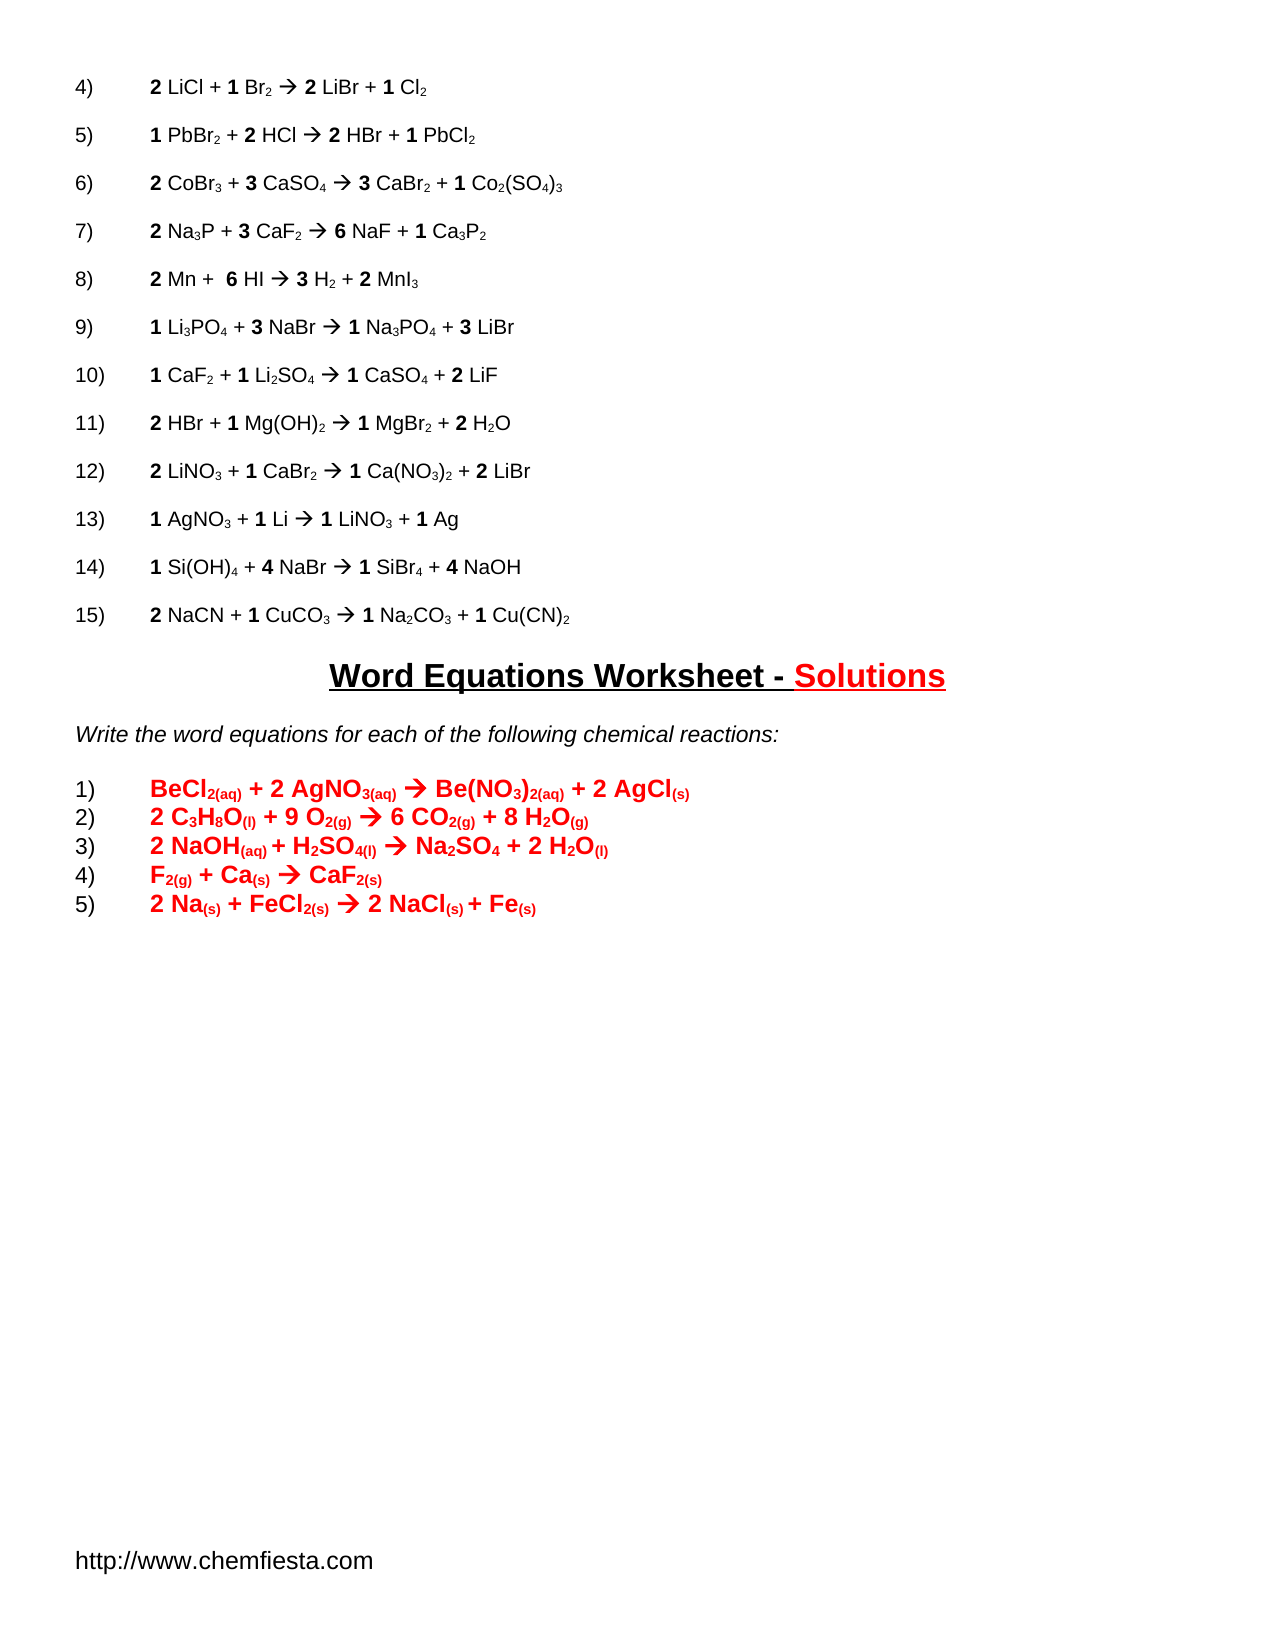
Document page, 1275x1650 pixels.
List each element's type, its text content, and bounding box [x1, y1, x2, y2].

text 4) F2(g) + Ca(s) CaF2(s) [75, 860, 1200, 889]
text 6) 2 CoBr3 + 3 CaSO4 3 CaBr2 + 1 Co2(SO4)3 [75, 171, 1200, 195]
text 15) 2 NaCN + 1 CuCO3 1 Na2CO3 + 1 Cu(CN)2 [75, 603, 1200, 627]
text 11) 2 HBr + 1 Mg(OH)2 1 MgBr2 + 2 H2O [75, 411, 1200, 435]
text 3) 2 NaOH(aq) + H2SO4(l) Na2SO4 + 2 H2O(l) [75, 831, 1200, 860]
text 2) 2 C3H8O(l) + 9 O2(g) 6 CO2(g) + 8 H2O(g) [75, 802, 1200, 831]
text 7) 2 Na3P + 3 CaF2 6 NaF + 1 Ca3P2 [75, 219, 1200, 243]
text 13) 1 AgNO3 + 1 Li 1 LiNO3 + 1 Ag [75, 507, 1200, 531]
text 5) 2 Na(s) + FeCl2(s) 2 NaCl(s) + Fe(s) [75, 889, 1200, 918]
text 5) 1 PbBr2 + 2 HCl 2 HBr + 1 PbCl2 [75, 123, 1200, 147]
text 1) BeCl2(aq) + 2 AgNO3(aq) Be(NO3)2(aq) + 2 AgCl(s) [75, 773, 1200, 802]
text Write the word equations for each of the following chemical reactions: [75, 721, 1200, 747]
text 10) 1 CaF2 + 1 Li2SO4 1 CaSO4 + 2 LiF [75, 363, 1200, 387]
text 8) 2 Mn + 6 HI 3 H2 + 2 MnI3 [75, 267, 1200, 291]
text 9) 1 Li3PO4 + 3 NaBr 1 Na3PO4 + 3 LiBr [75, 315, 1200, 339]
text 4) 2 LiCl + 1 Br2 2 LiBr + 1 Cl2 [75, 75, 1200, 99]
text Word Equations Worksheet - Solutions [75, 656, 1200, 694]
text 14) 1 Si(OH)4 + 4 NaBr 1 SiBr4 + 4 NaOH [75, 555, 1200, 579]
text 12) 2 LiNO3 + 1 CaBr2 1 Ca(NO3)2 + 2 LiBr [75, 459, 1200, 483]
